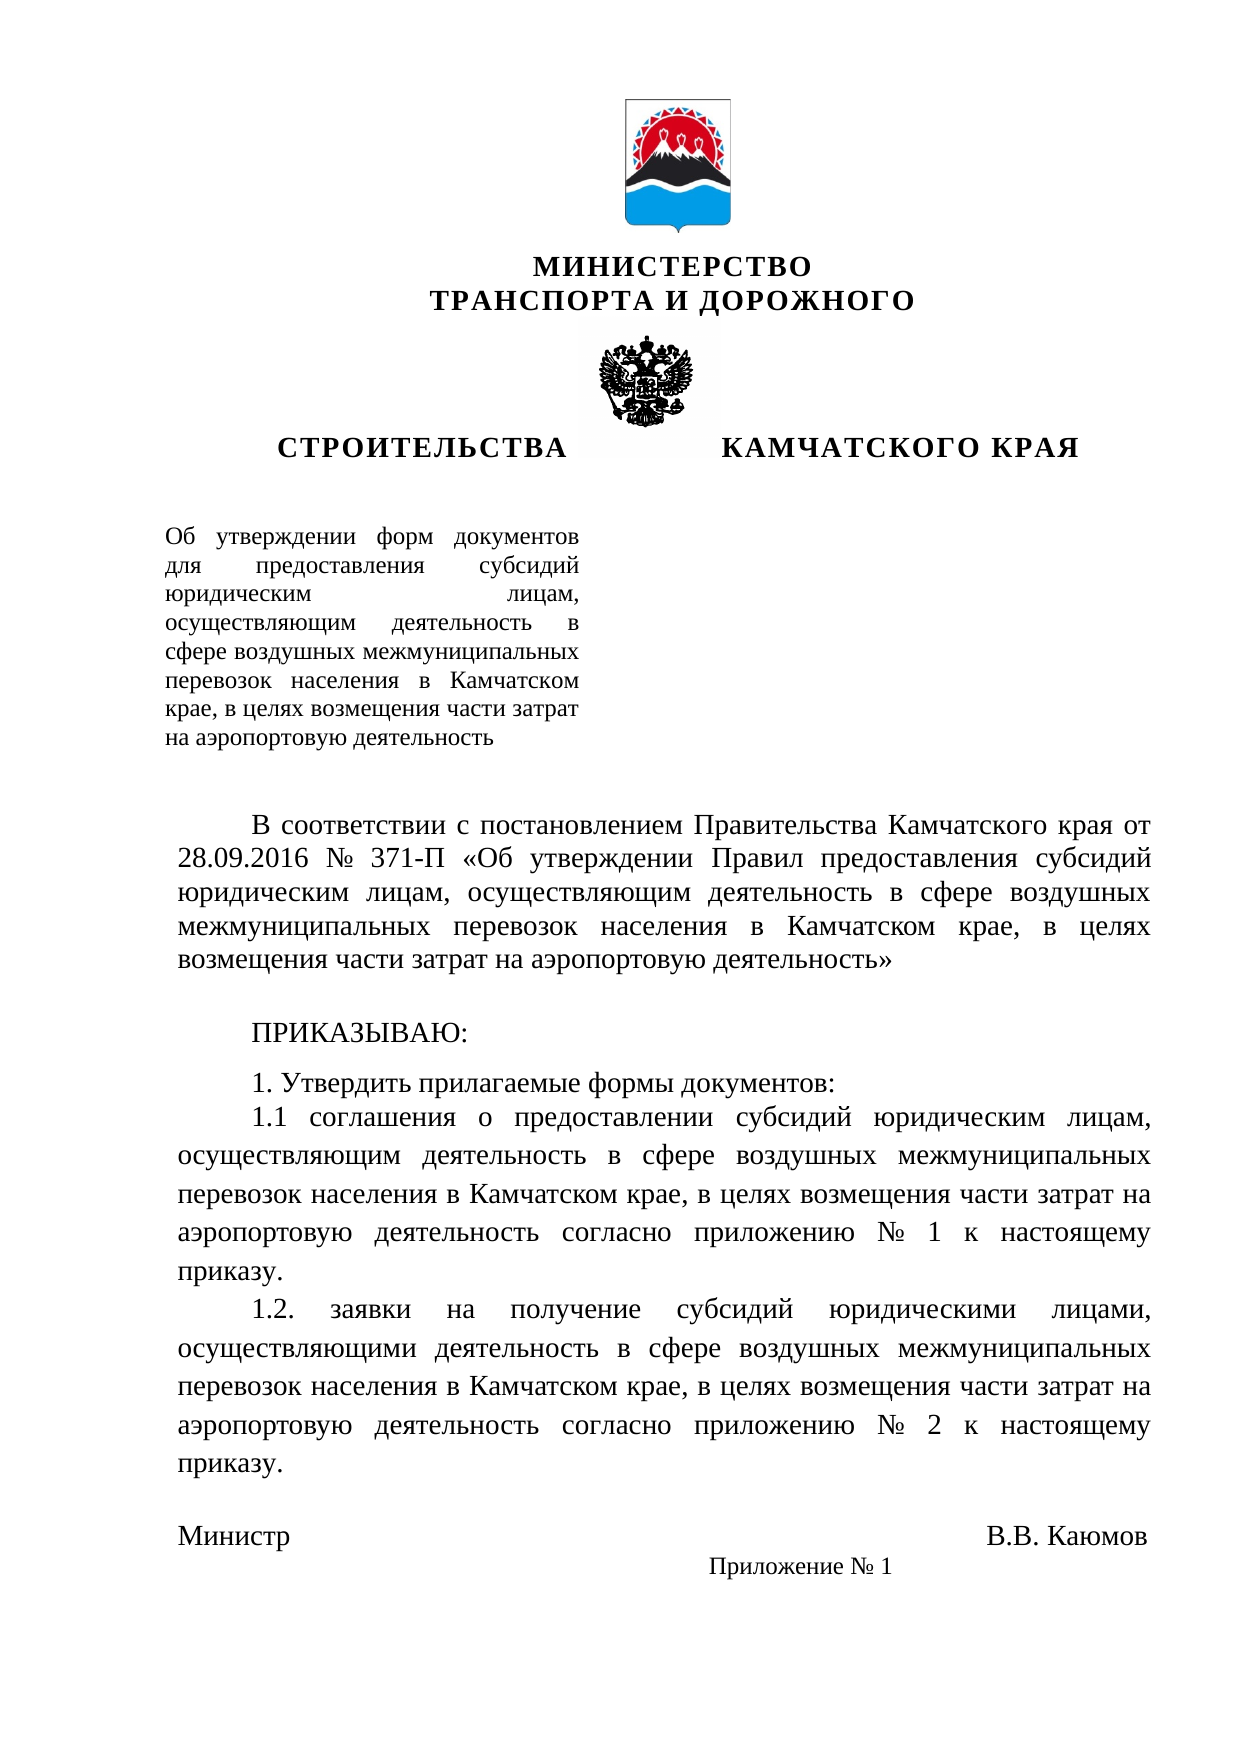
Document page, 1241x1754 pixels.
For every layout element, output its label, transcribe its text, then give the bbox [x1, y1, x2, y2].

text 1.2. заявки на получение субсидий юридическими лицами, осуществляющими деятельность в сфере воздушных межмуниципальных перевозок населения в Камчатском крае, в целях возмещения части затрат на аэропортовую деятельность согласно приложению № 2 к настоящему приказу. [177, 1291, 1152, 1479]
subtitle В соответствии с постановлением Правительства Камчатского края от 28.09.2016 № 371-П «Об утверждении Правил предоставления субсидий юридическим лицам, осуществляющим деятельность в сфере воздушных межмуниципальных перевозок населения в Камчатском крае, в целях возмещения части затрат на аэропортовую деятельность» [177, 807, 1152, 975]
text 1.1 соглашения о предоставлении субсидий юридическим лицам, осуществляющим деятельность в сфере воздушных межмуниципальных перевозок населения в Камчатском крае, в целях возмещения части затрат на аэропортовую деятельность согласно приложению № 1 к настоящему приказу. [177, 1099, 1152, 1286]
text Министр В.В. Каюмов [177, 1518, 1152, 1551]
text Приложение № 1 [709, 1551, 1152, 1580]
text 1. Утвердить прилагаемые формы документов: [177, 1065, 1152, 1099]
picture [578, 316, 722, 458]
table_header [166, 100, 1190, 249]
table_header Об утверждении форм документов для предоставления субсидий юридическим лицам, осуществляющим деятельность в сфере воздушных межмуниципальных перевозок населения в Камчатском крае, в целях возмещения части затрат на аэропортовую деятельность [166, 521, 591, 751]
table_cell МИНИСТЕРСТВО ТРАНСПОРТА И ДОРОЖНОГО СТРОИТЕЛЬСТВА КАМЧАТСКОГО КРАЯ [166, 249, 1190, 492]
picture [625, 216, 731, 233]
text ПРИКАЗЫВАЮ: [177, 1015, 1152, 1048]
picture [625, 99, 731, 213]
